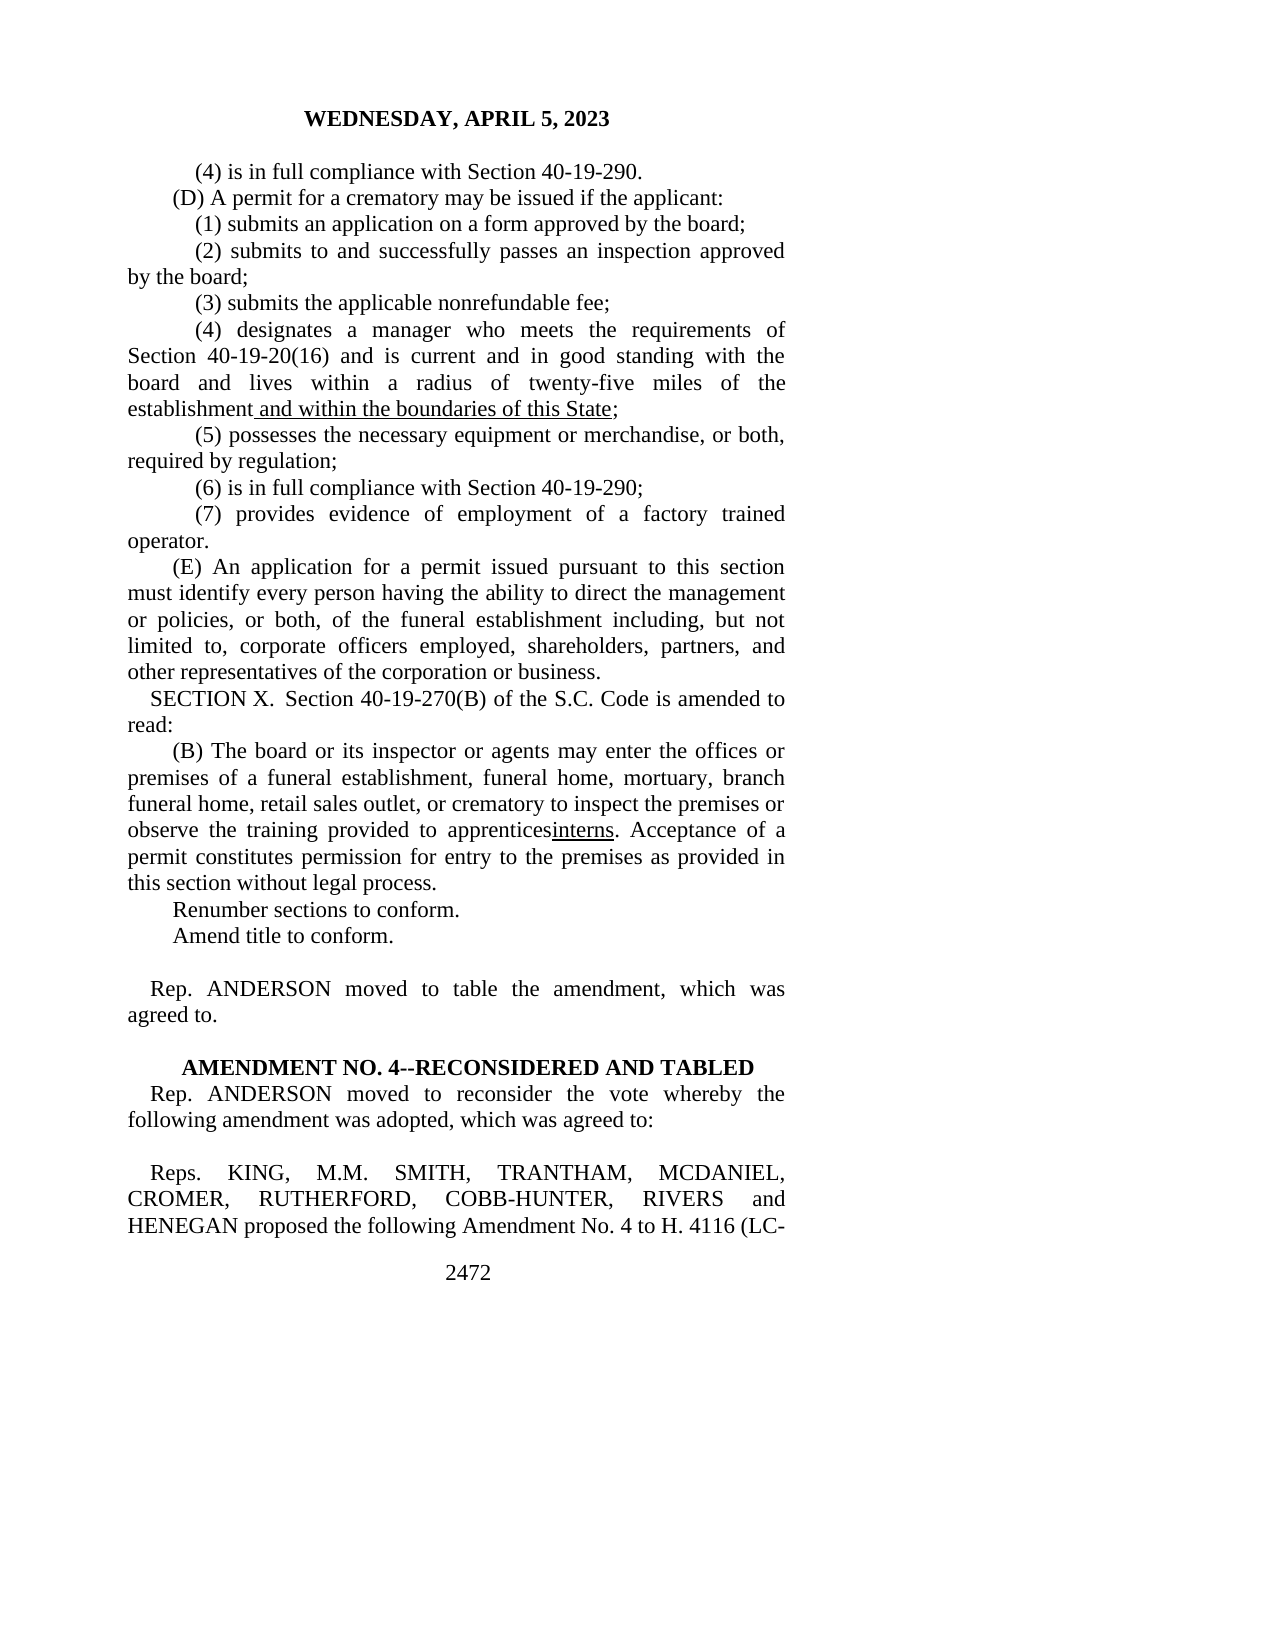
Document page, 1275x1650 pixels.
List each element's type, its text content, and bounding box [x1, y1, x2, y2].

text SECTION X. Section 40-19-270(B) of the S.C. Code is amended to read: [127, 685, 786, 737]
text (6) is in full compliance with Section 40-19-290; [127, 474, 786, 500]
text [127, 210, 786, 237]
text (4) designates a manager who meets the requirements of Section 40-19-20(16) and is current and in good standing with the board and lives within a radius of twenty-five miles of the establishment and within the boundaries of this State; [127, 316, 786, 421]
text Rep. ANDERSON moved to reconsider the vote whereby the following amendment was adopted, which was agreed to: [127, 1080, 786, 1133]
text (E) An application for a permit issued pursuant to this section must identify every person having the ability to direct the management or policies, or both, of the funeral establishment including, but not limited to, corporate officers employed, shareholders, partners, and other representatives of the corporation or business. [127, 553, 786, 685]
text Renumber sections to conform. [150, 896, 786, 922]
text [127, 1159, 786, 1238]
text (7) provides evidence of employment of a factory trained operator. [127, 500, 786, 553]
title Amend title to conform. [150, 922, 786, 948]
text (B) The board or its inspector or agents may enter the offices or premises of a funeral establishment, funeral home, mortuary, branch funeral home, retail sales outlet, or crematory to inspect the premises or observe the training provided to apprenticesinterns. Acceptance of a permit constitutes permission for entry to the premises as provided in this section without legal process. [127, 737, 786, 896]
text Rep. ANDERSON moved to table the amendment, which was agreed to. [127, 975, 786, 1027]
text (2) submits to and successfully passes an inspection approved by the board; [127, 237, 786, 289]
text AMENDMENT NO. 4--RECONSIDERED AND TABLED [127, 1054, 786, 1080]
text (5) possesses the necessary equipment or merchandise, or both, required by regulation; [127, 421, 786, 474]
text (3) submits the applicable nonrefundable fee; [127, 289, 786, 316]
text (D) A permit for a crematory may be issued if the applicant: [127, 184, 786, 210]
text (4) is in full compliance with Section 40-19-290. [127, 158, 786, 184]
